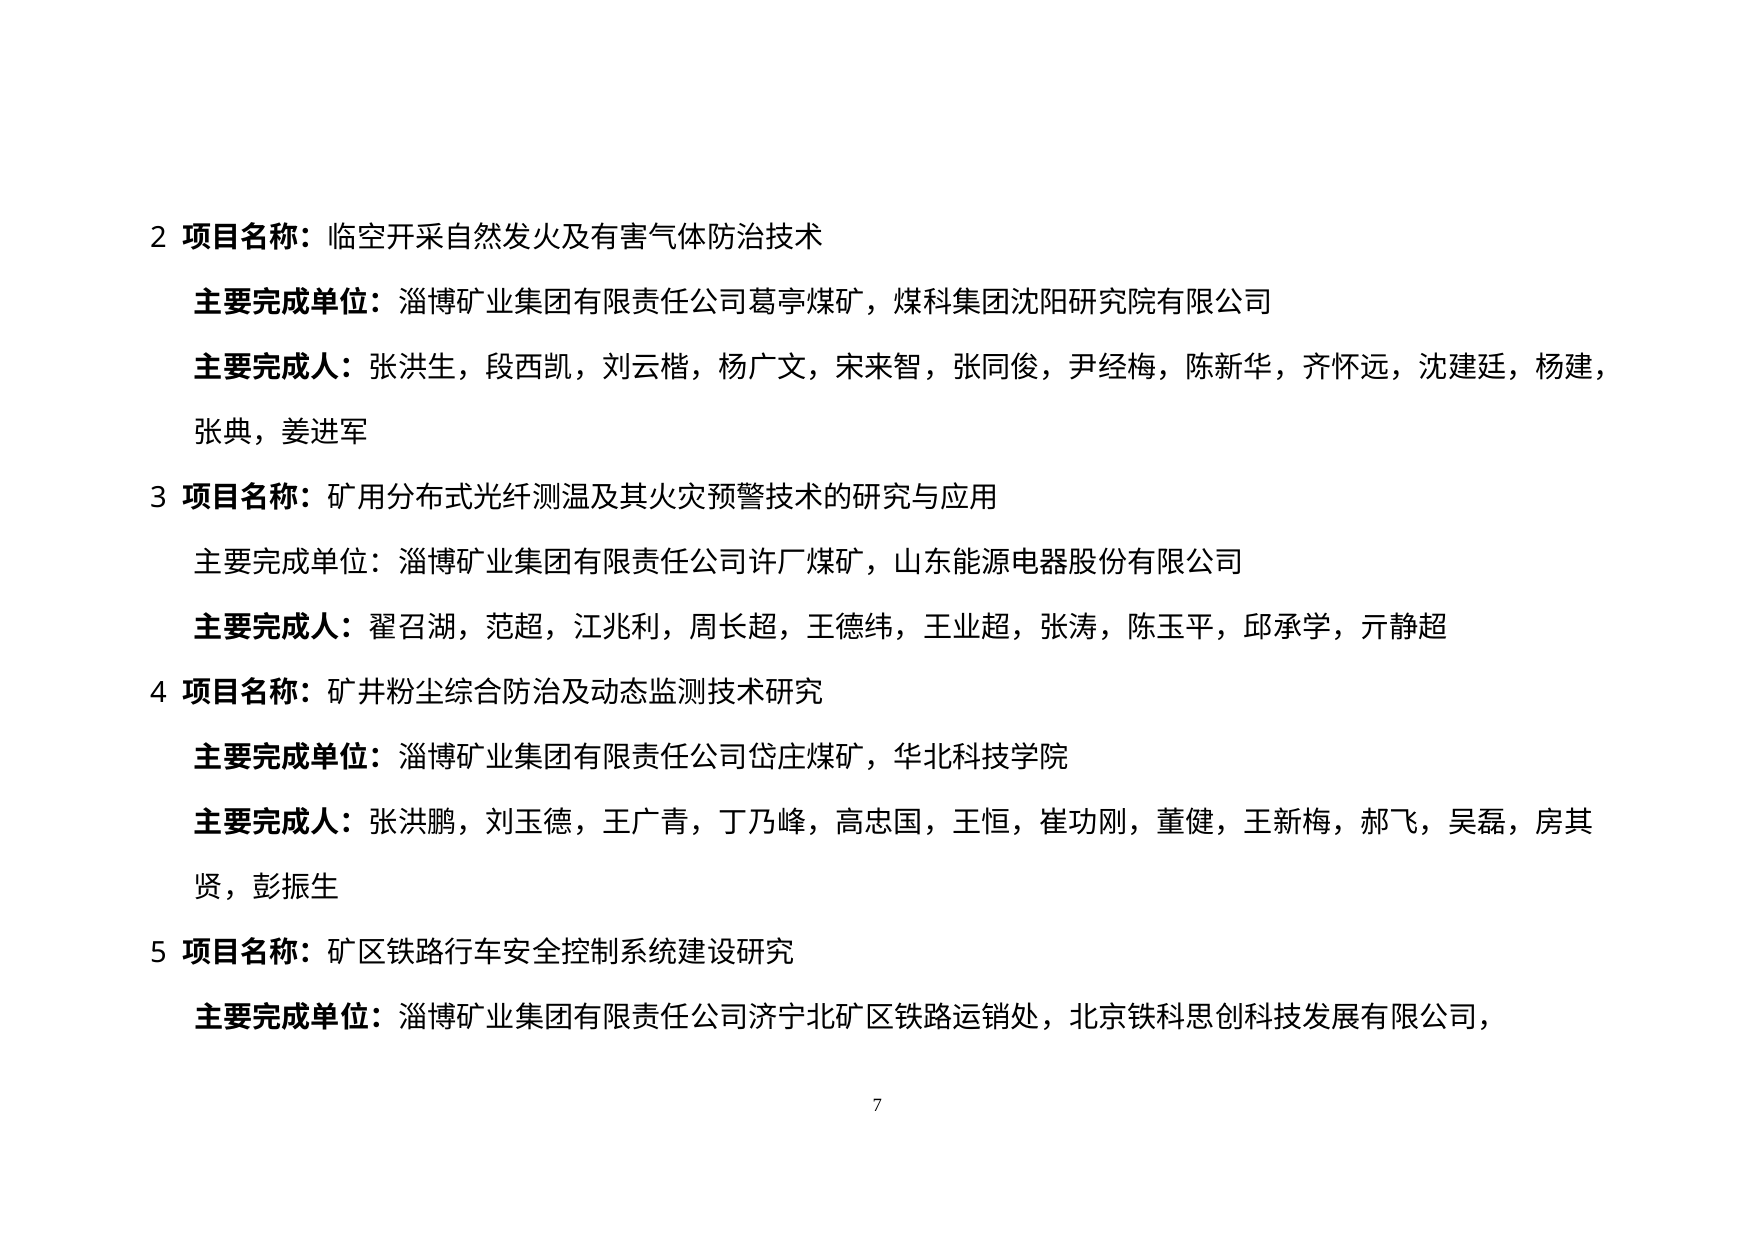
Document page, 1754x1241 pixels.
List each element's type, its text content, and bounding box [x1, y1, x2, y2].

text 主要完成人：张洪生，段西凯，刘云楷，杨广文，宋来智，张同俊，尹经梅，陈新华，齐怀远，沈建廷，杨建，张典，姜进军 [194, 332, 1604, 462]
text 主要完成单位：淄博矿业集团有限责任公司济宁北矿区铁路运销处，北京铁科思创科技发展有限公司， [150, 982, 1604, 1047]
text 3 项目名称：矿用分布式光纤测温及其火灾预警技术的研究与应用 [150, 462, 1604, 527]
list 主要完成人：张洪鹏，刘玉德，王广青，丁乃峰，高忠国，王恒，崔功刚，董健，王新梅，郝飞，吴磊，房其贤，彭振生 [194, 787, 1604, 917]
list 主要完成单位：淄博矿业集团有限责任公司葛亭煤矿，煤科集团沈阳研究院有限公司 [194, 267, 1604, 332]
list 主要完成单位：淄博矿业集团有限责任公司许厂煤矿，山东能源电器股份有限公司 [194, 527, 1604, 592]
text 4 项目名称：矿井粉尘综合防治及动态监测技术研究 [150, 657, 1604, 722]
text 2 项目名称：临空开采自然发火及有害气体防治技术 [150, 202, 1604, 267]
list 主要完成人：翟召湖，范超，江兆利，周长超，王德纬，王业超，张涛，陈玉平，邱承学，亓静超 [194, 592, 1604, 657]
list 主要完成单位：淄博矿业集团有限责任公司岱庄煤矿，华北科技学院 [194, 722, 1604, 787]
text 5 项目名称：矿区铁路行车安全控制系统建设研究 [150, 917, 1604, 982]
